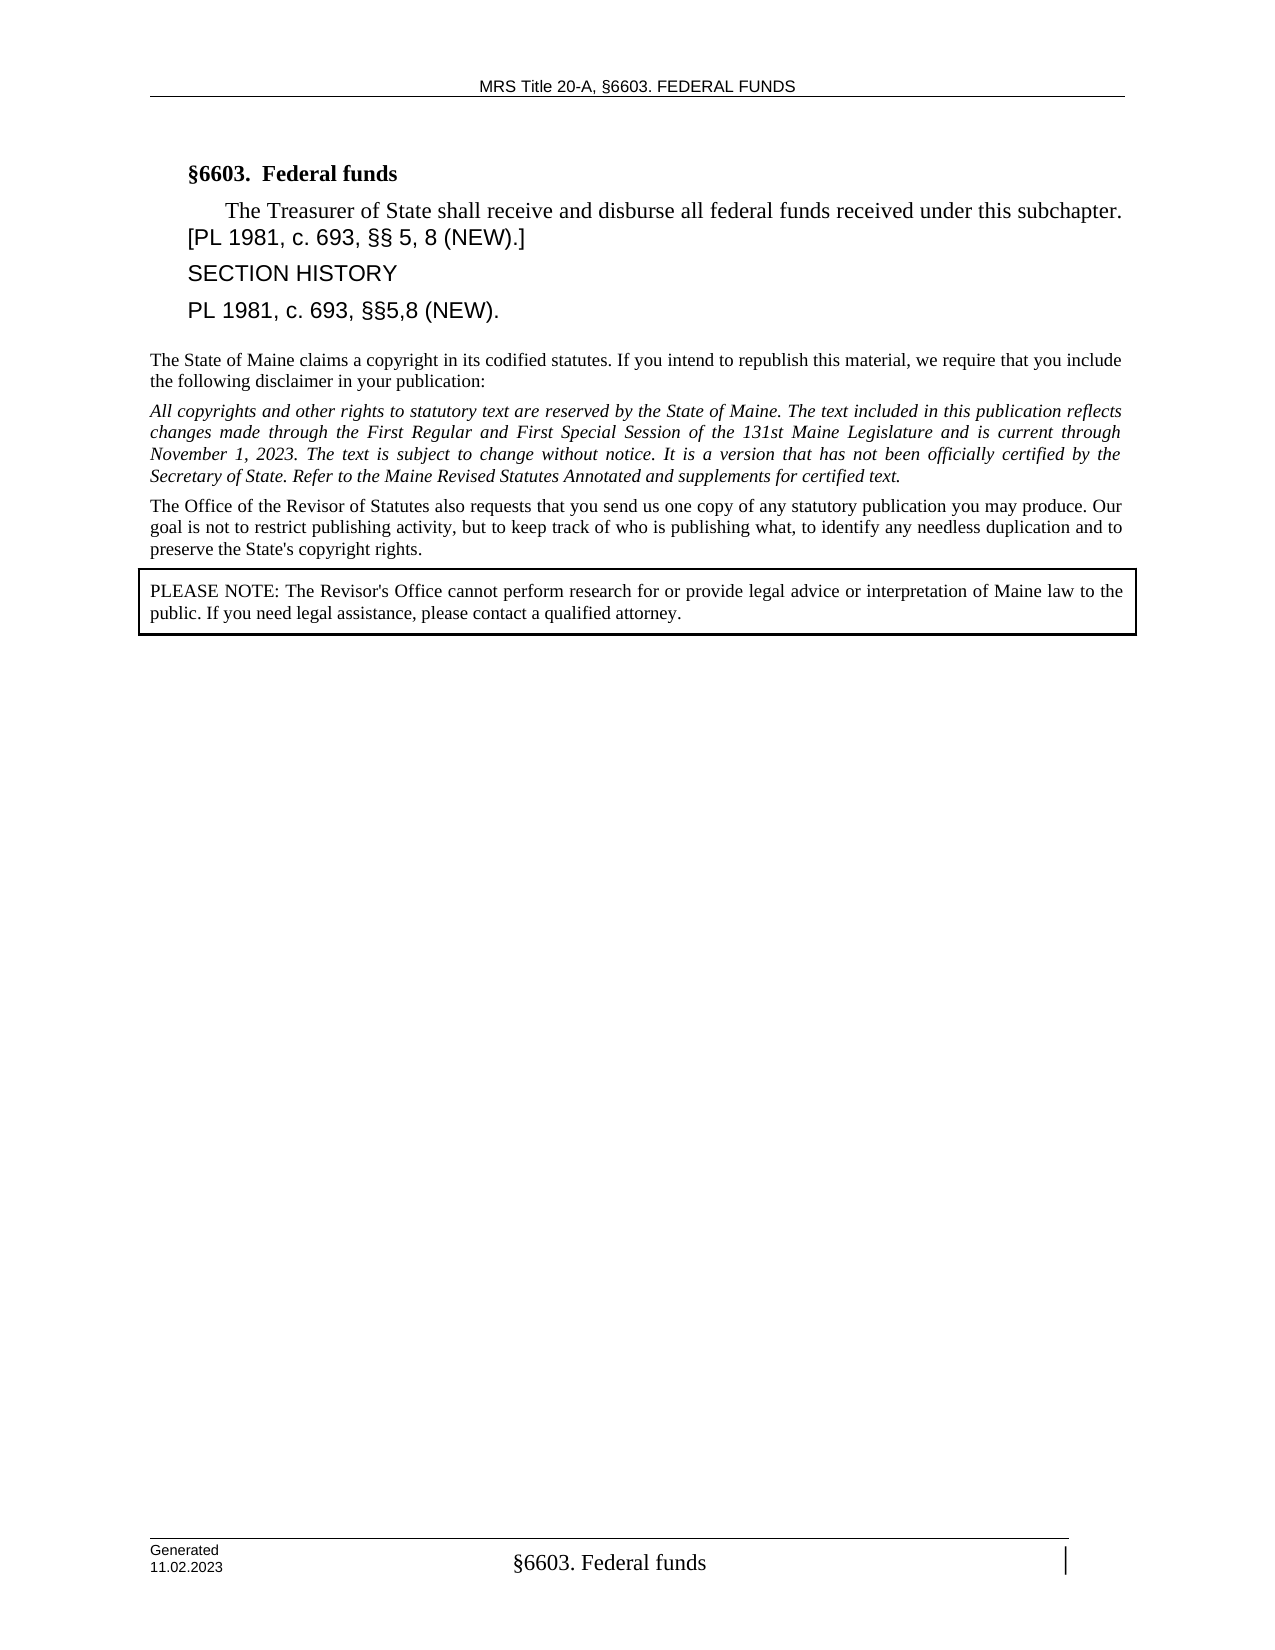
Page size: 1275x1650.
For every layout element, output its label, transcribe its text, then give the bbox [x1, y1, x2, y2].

text The Office of the Revisor of Statutes also requests that you send us one copy of any statutory publication you may produce. Our goal is not to restrict publishing activity, but to keep track of who is publishing what, to identify any needless duplication and to preserve the State's copyright rights. [150, 494, 1125, 559]
text The State of Maine claims a copyright in its codified statutes. If you intend to republish this material, we require that you include the following disclaimer in your publication: [150, 348, 1125, 392]
text §6603. Federal funds [187, 160, 1125, 187]
text The Treasurer of State shall receive and disburse all federal funds received under this subchapter. [PL 1981, c. 693, §§ 5, 8 (NEW).] [187, 197, 1125, 250]
text All copyrights and other rights to statutory text are reserved by the State of Maine. The text included in this publication reflects changes made through the First Regular and First Special Session of the 131st Maine Legislature and is current through November 1, 2023 . The text is subject to change without notice. It is a version that has not been officially certified by the Secretary of State. Refer to the Maine Revised Statutes Annotated and supplements for certified text. [150, 400, 1125, 486]
text PL 1981, c. 693, §§5,8 (NEW). [187, 297, 1125, 323]
text SECTION HISTORY [187, 260, 1125, 287]
text PLEASE NOTE: The Revisor's Office cannot perform research for or provide legal advice or interpretation of Maine law to the public. If you need legal assistance, please contact a qualified attorney. [140, 570, 1135, 633]
